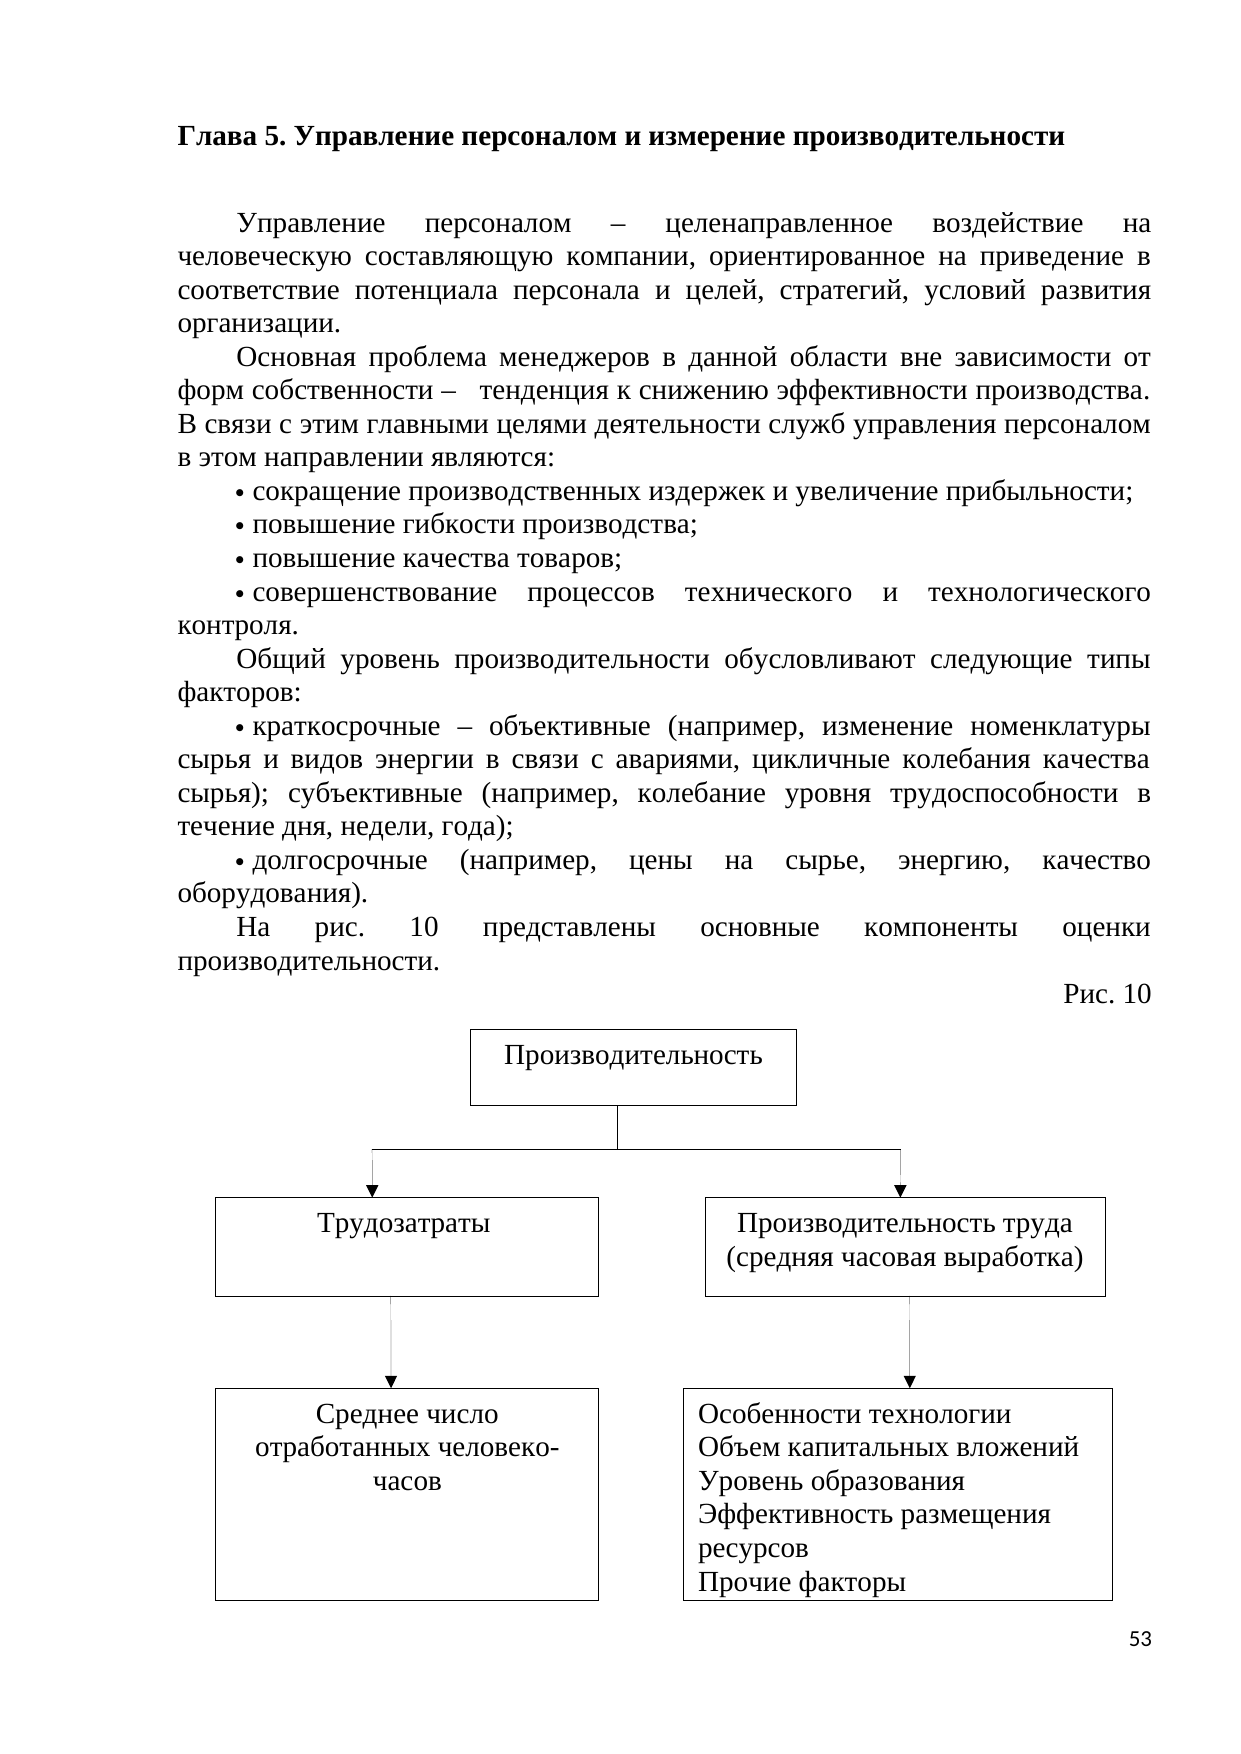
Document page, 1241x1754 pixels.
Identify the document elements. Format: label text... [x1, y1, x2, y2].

list сокращение производственных издержек и увеличение прибыльности; [177, 473, 1152, 507]
list повышение гибкости производства; [177, 507, 1152, 540]
text Общий уровень производительности обусловливают следующие типы факторов: [177, 641, 1152, 708]
text Основная проблема менеджеров в данной области вне зависимости от форм собственности – тенденция к снижению эффективности производства. В связи с этим главными целями деятельности служб управления персоналом в этом направлении являются: [177, 339, 1152, 473]
list совершенствование процессов технического и технологического контроля. [177, 574, 1152, 641]
text Рис. 10 [177, 976, 1152, 1010]
subtitle Глава 5. Управление персоналом и измерение производительности [177, 118, 1152, 152]
list краткосрочные – объективные (например, изменение номенклатуры сырья и видов энергии в связи с авариями, цикличные колебания качества сырья); субъективные (например, колебание уровня трудоспособности в течение дня, недели, года); [177, 708, 1152, 842]
text Управление персоналом – целенаправленное воздействие на человеческую составляющую компании, ориентированное на приведение в соответствие потенциала персонала и целей, стратегий, условий развития организации. [177, 205, 1152, 339]
list повышение качества товаров; [177, 540, 1152, 574]
text На рис. 10 представлены основные компоненты оценки производительности. [177, 909, 1152, 976]
list долгосрочные (например, цены на сырье, энергию, качество оборудования). [177, 842, 1152, 909]
